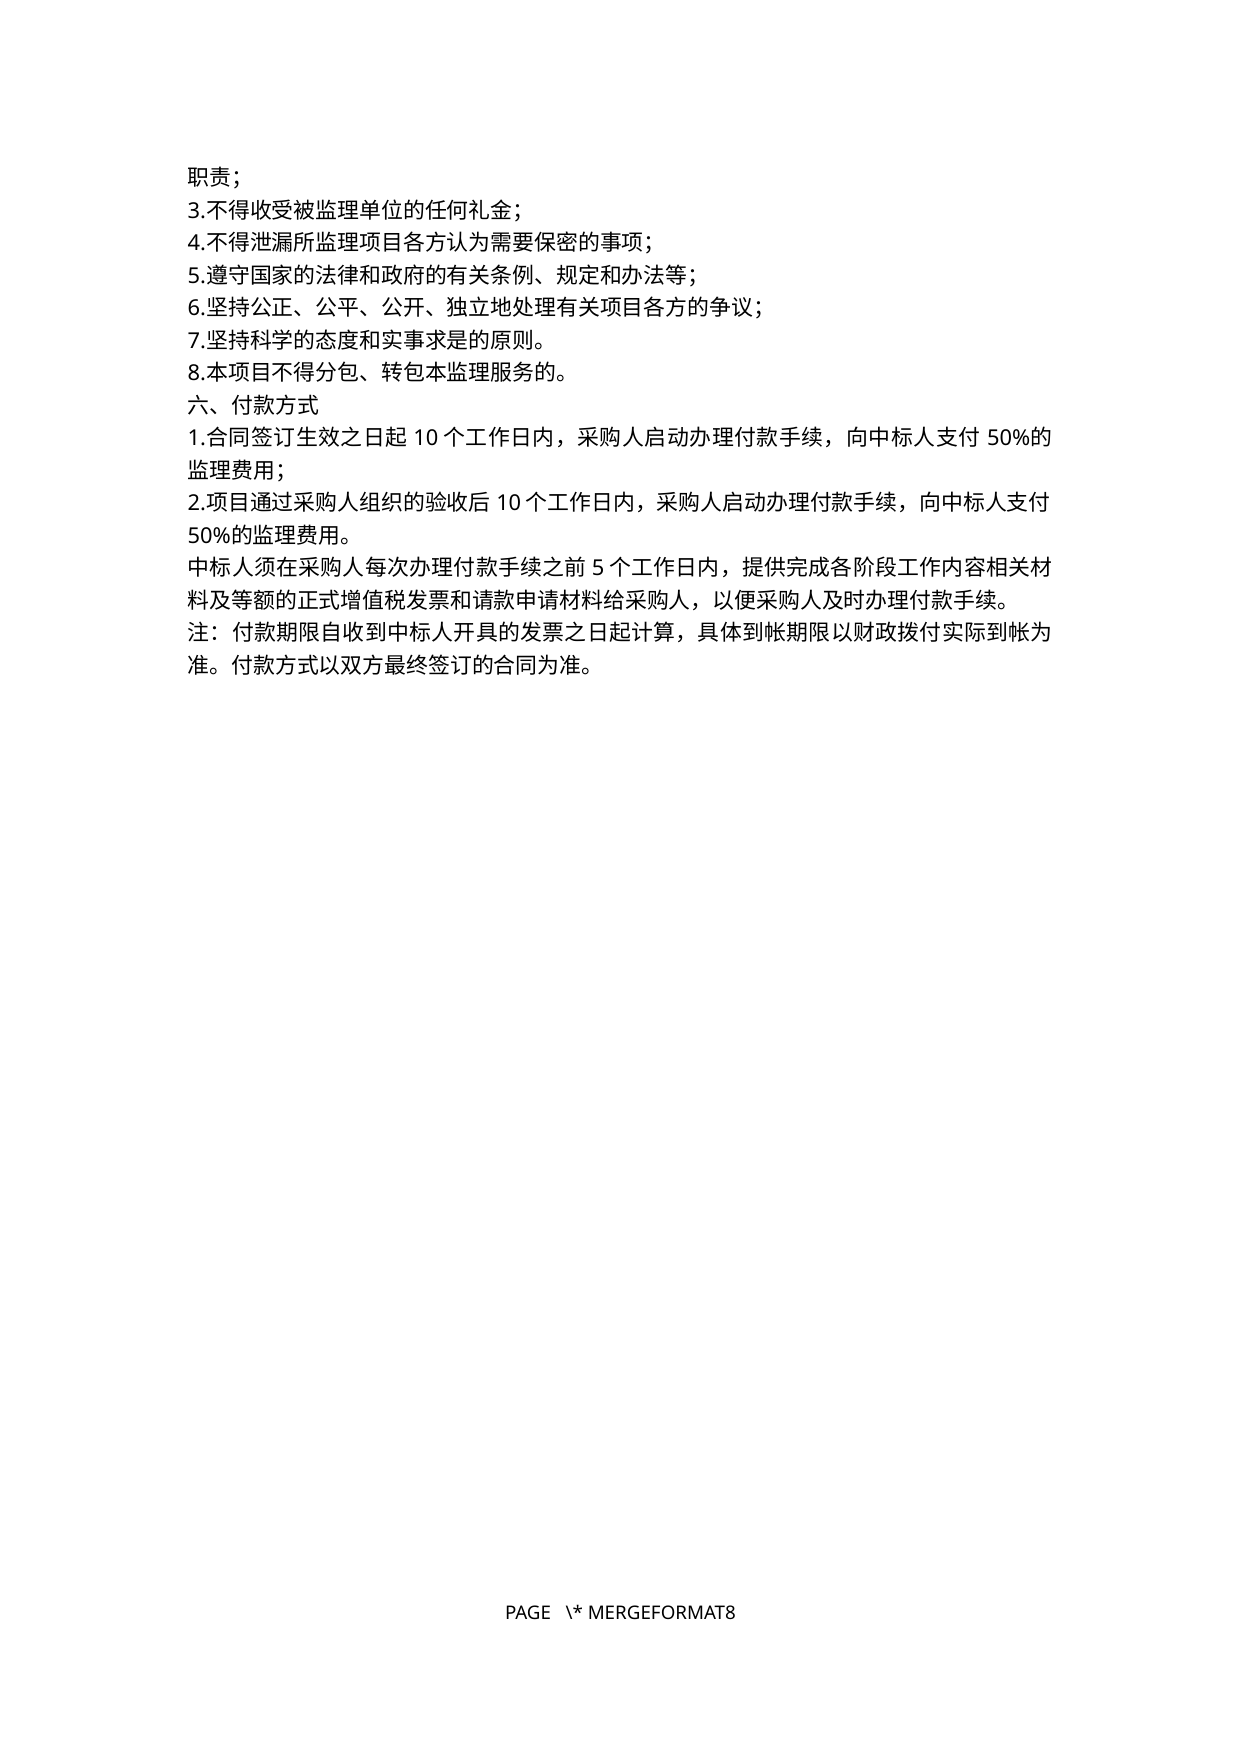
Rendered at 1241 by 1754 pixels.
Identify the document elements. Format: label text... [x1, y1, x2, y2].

text 7.坚持科学的态度和实事求是的原则。 [187, 322, 1053, 355]
text 5.遵守国家的法律和政府的有关条例、规定和办法等； [187, 257, 1053, 290]
text 4.不得泄漏所监理项目各方认为需要保密的事项； [187, 225, 1053, 257]
text 3.不得收受被监理单位的任何礼金； [187, 192, 1053, 225]
text 6.坚持公正、公平、公开、独立地处理有关项目各方的争议； [187, 290, 1053, 322]
text 8.本项目不得分包、转包本监理服务的。 [187, 355, 1053, 387]
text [187, 160, 1053, 192]
